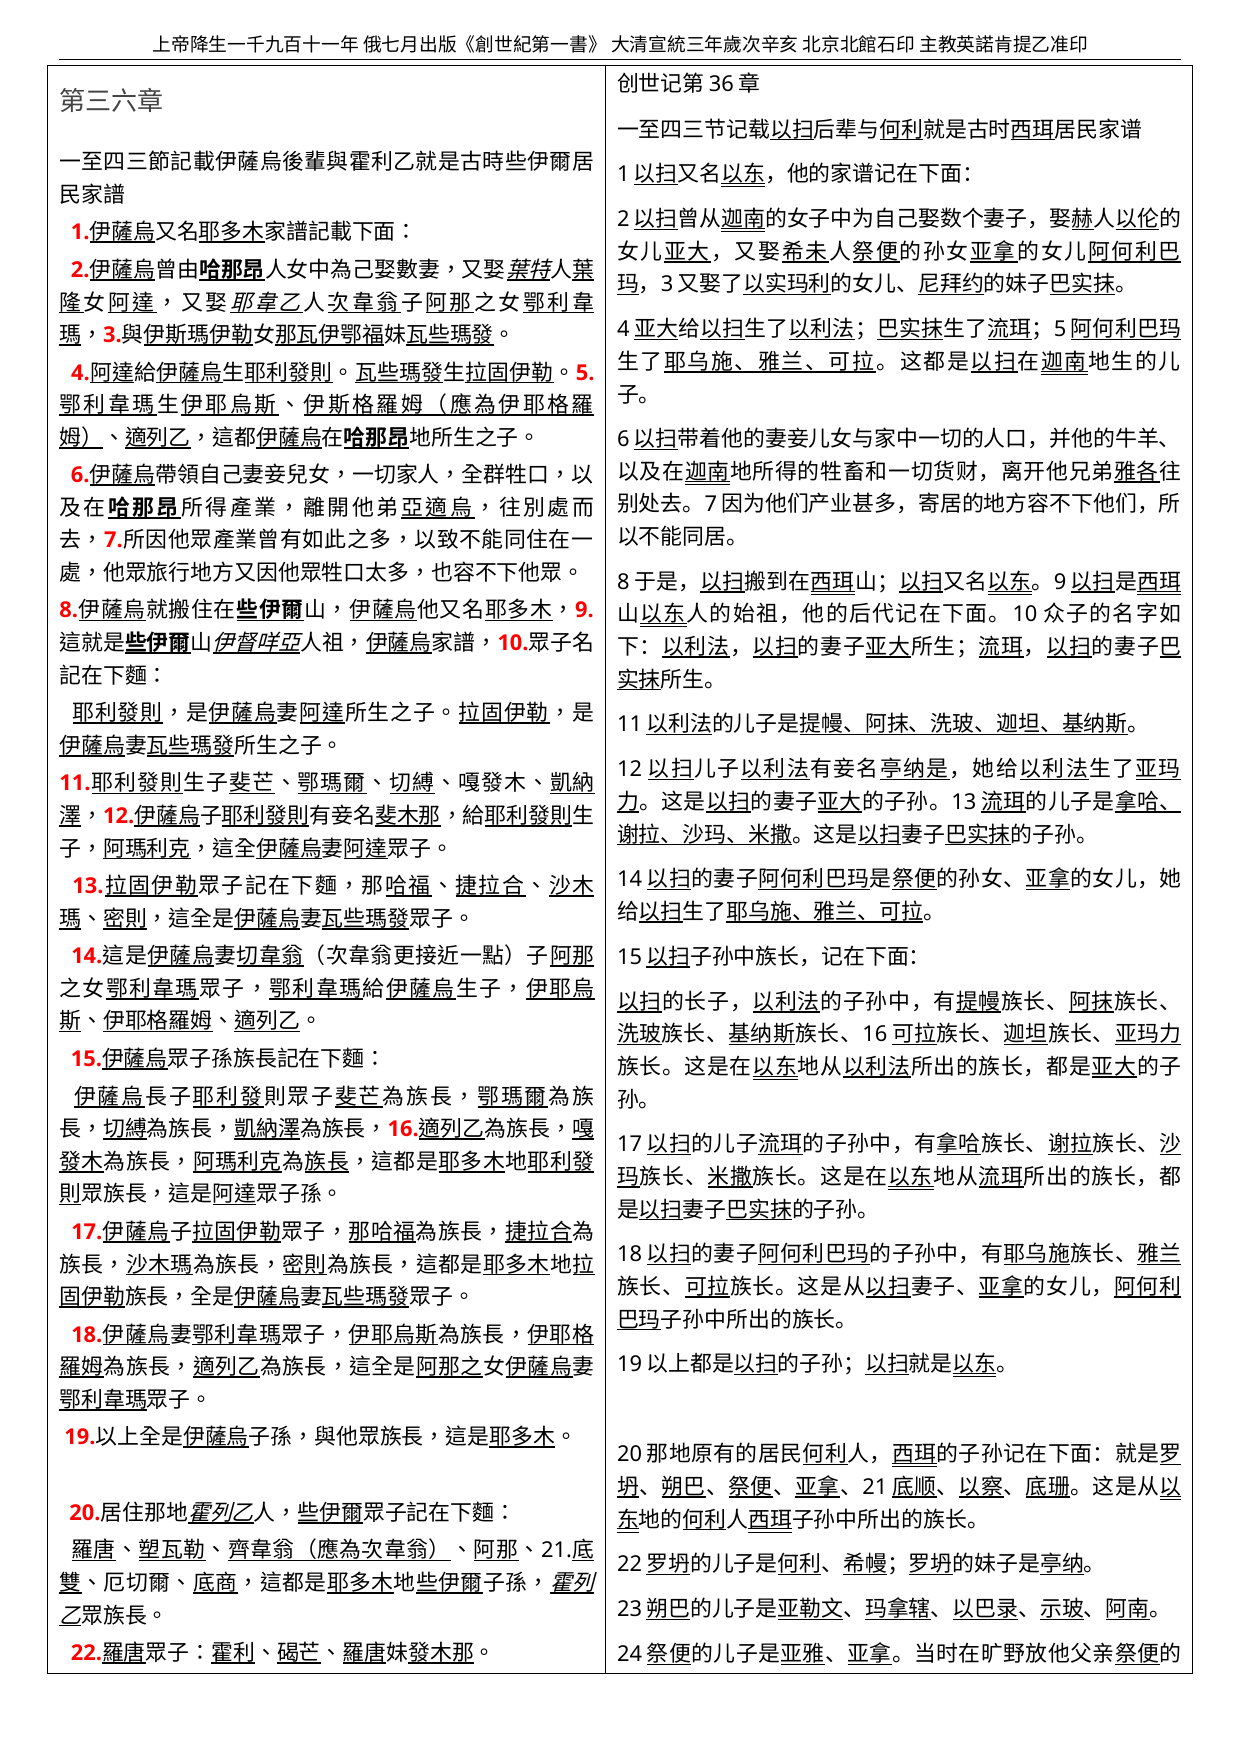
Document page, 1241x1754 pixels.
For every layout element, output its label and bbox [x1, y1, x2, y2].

table_cell [48, 66, 605, 1673]
table_cell [606, 66, 1192, 1673]
